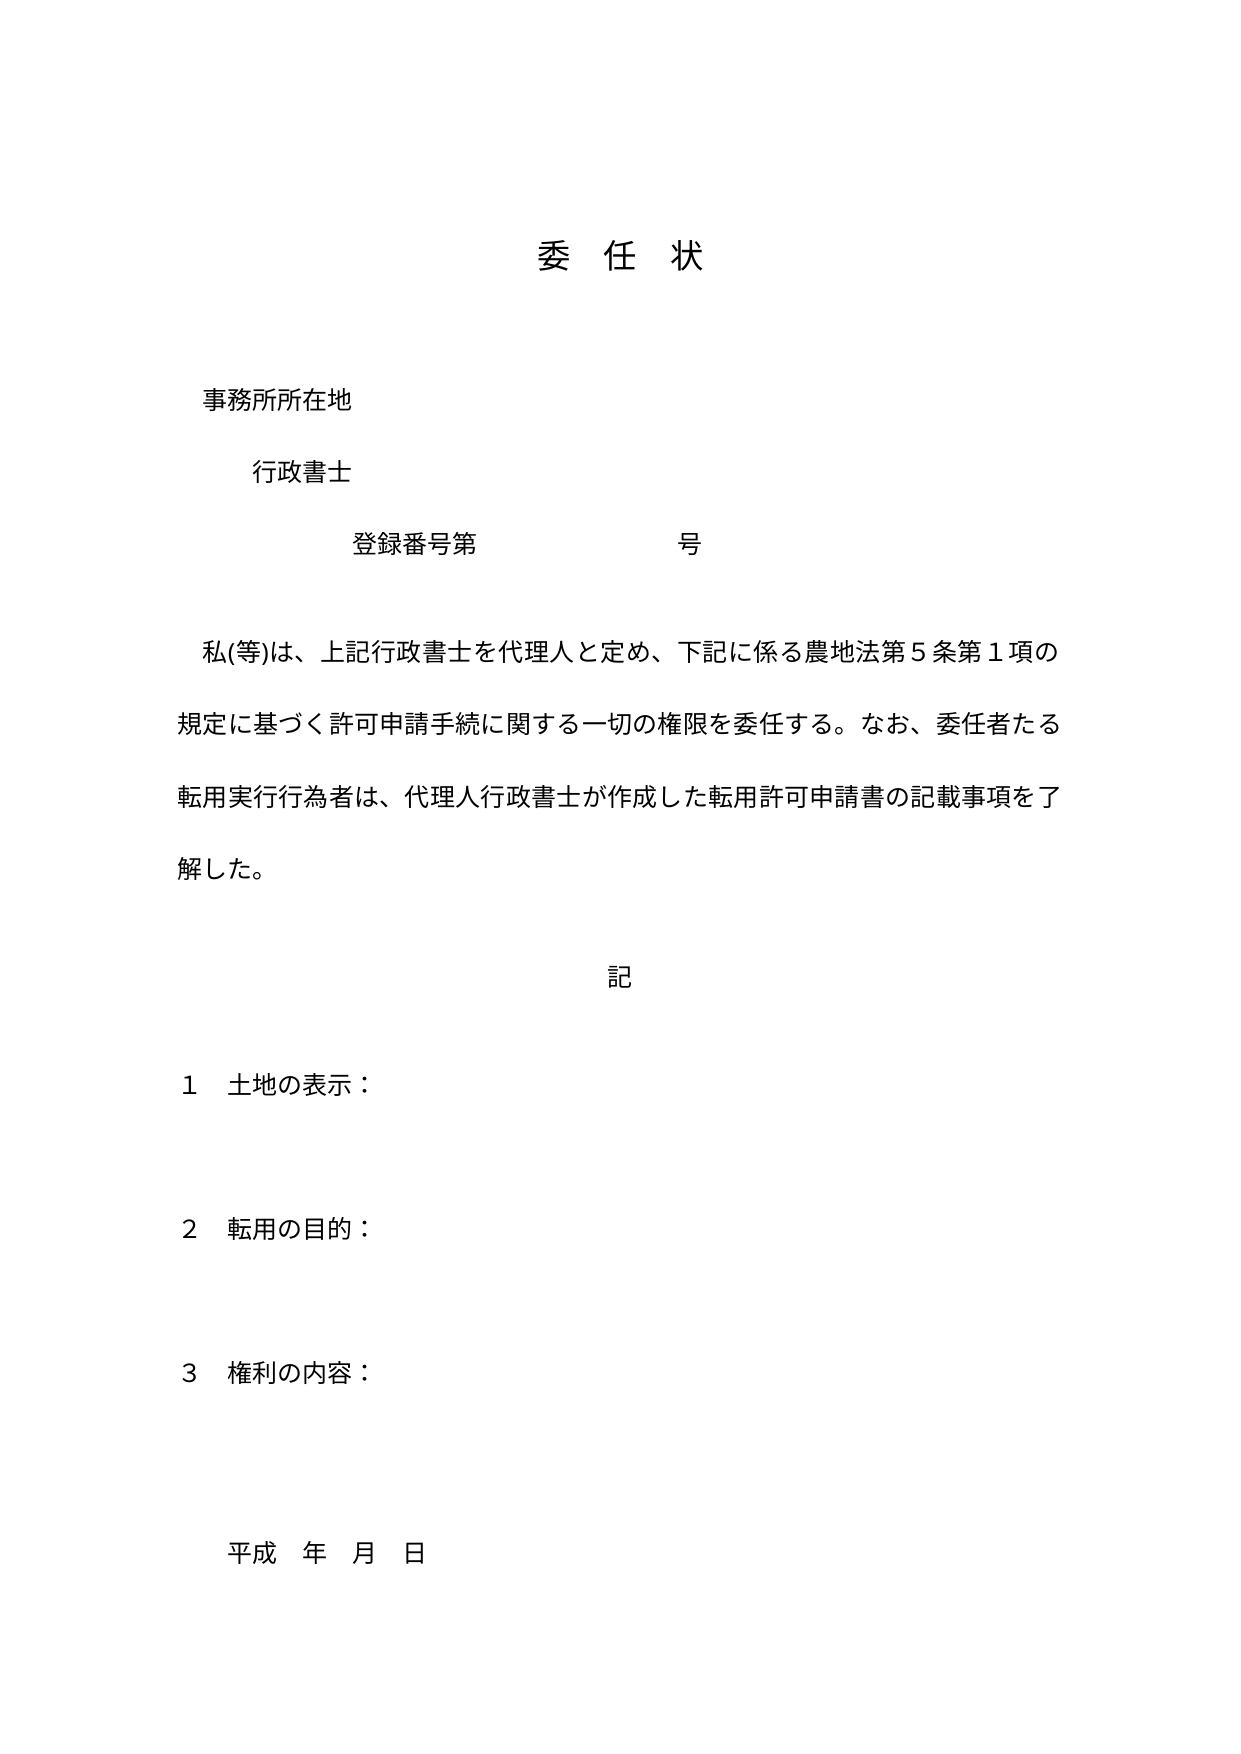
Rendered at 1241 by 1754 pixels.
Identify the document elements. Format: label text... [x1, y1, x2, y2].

text ２ 転用の目的： [177, 1192, 1063, 1264]
text １ 土地の表示： [177, 1047, 1063, 1119]
text 行政書士 [177, 435, 1063, 507]
subtitle 記 [177, 939, 1063, 1011]
text 平成 年 月 日 [177, 1516, 1063, 1588]
text ３ 権利の内容： [177, 1336, 1063, 1408]
text 登録番号第 号 [177, 507, 1063, 579]
text 委 任 状 [177, 218, 1063, 291]
text 私(等)は、上記行政書士を代理人と定め、下記に係る農地法第５条第１項の規定に基づく許可申請手続に関する一切の権限を委任する。なお、委任者たる転用実行行為者は、代理人行政書士が作成した転用許可申請書の記載事項を了解した。 [177, 615, 1063, 903]
text 事務所所在地 [177, 363, 1063, 435]
